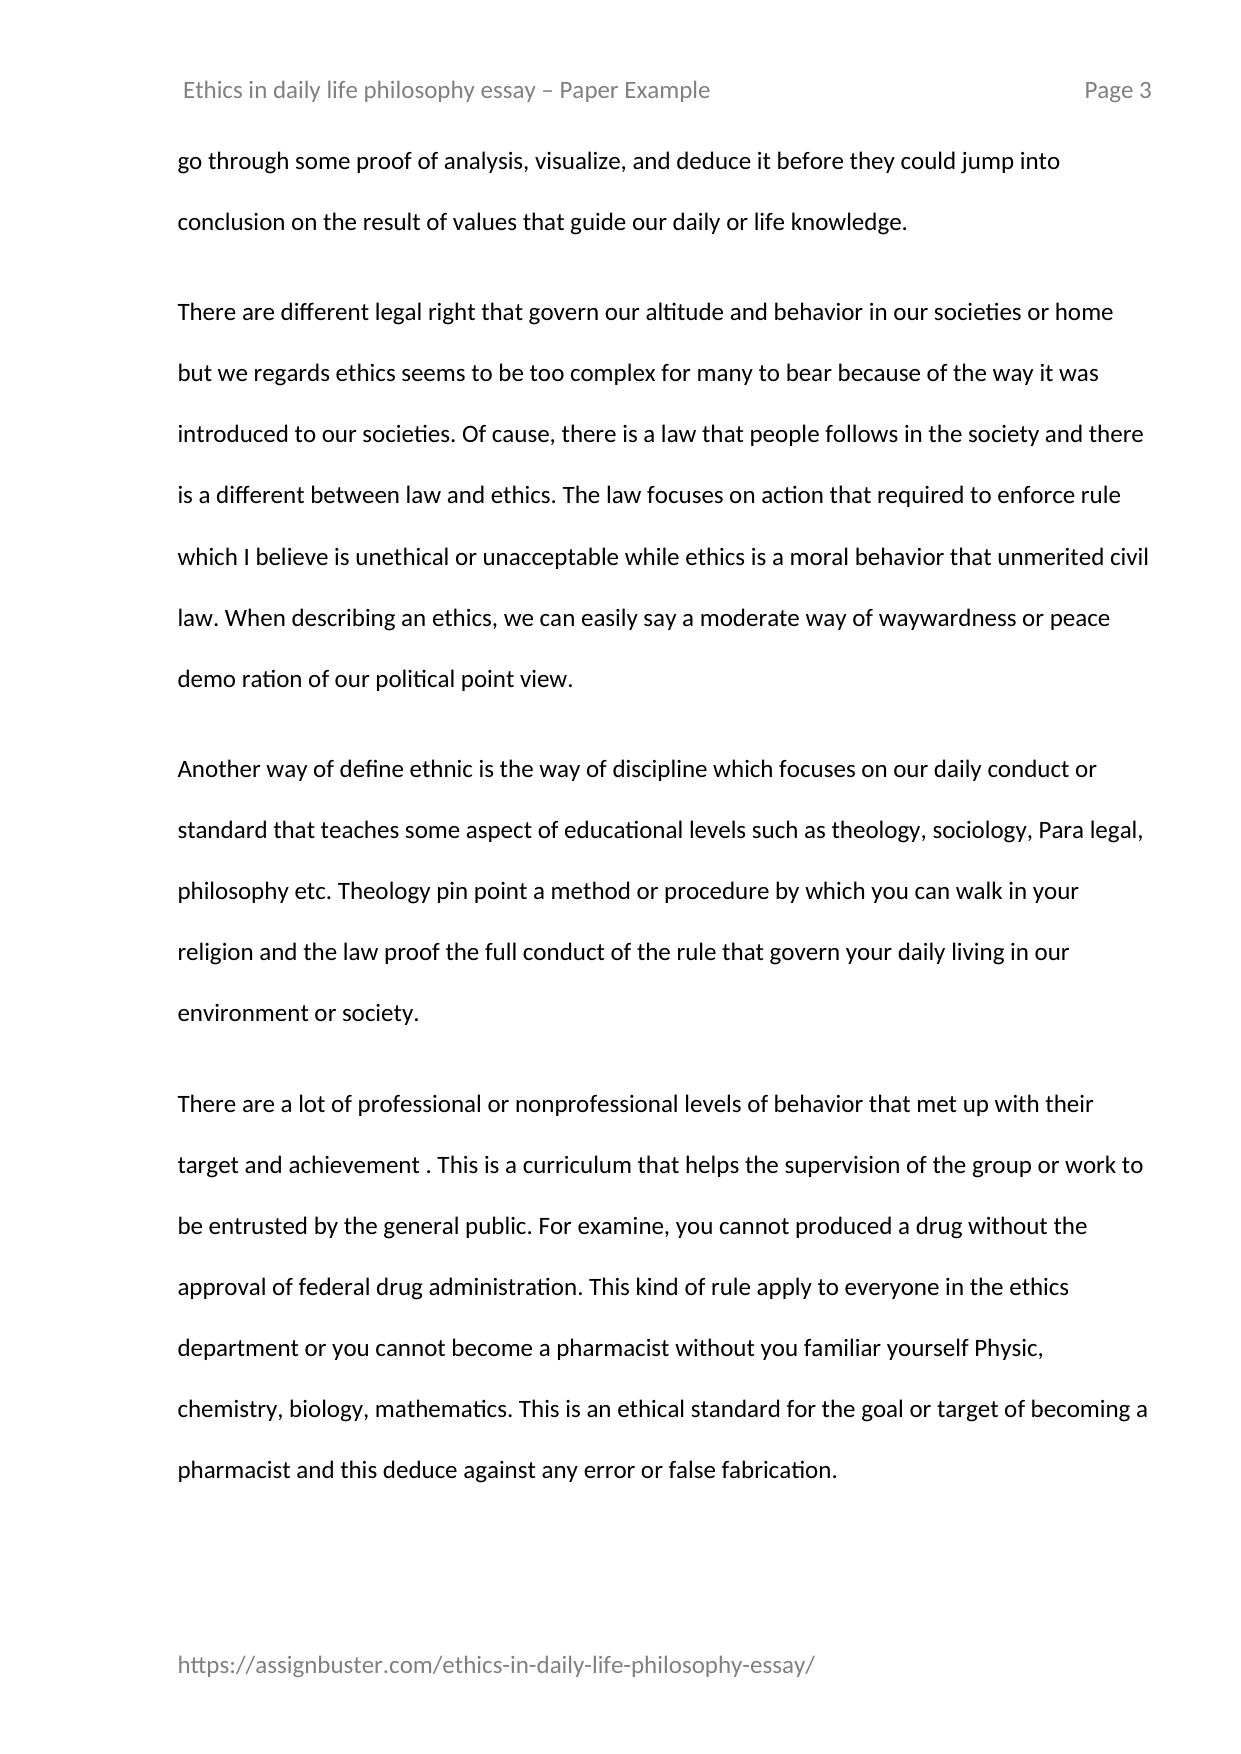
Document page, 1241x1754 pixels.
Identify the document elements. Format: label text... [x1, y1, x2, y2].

text Another way of define ethnic is the way of discipline which focuses on our daily conduct or standard that teaches some aspect of educational levels such as theology, sociology, Para legal, philosophy etc. Theology pin point a method or procedure by which you can walk in your religion and the law proof the full conduct of the rule that govern your daily living in our environment or society. [177, 753, 1152, 1028]
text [177, 145, 1152, 237]
text There are different legal right that govern our altitude and behavior in our societies or home but we regards ethics seems to be too complex for many to bear because of the way it was introduced to our societies. Of cause, there is a law that people follows in the society and there is a different between law and ethics. The law focuses on action that required to enforce rule which I believe is unethical or unacceptable while ethics is a moral behavior that unmerited civil law. When describing an ethics, we can easily say a moderate way of waywardness or peace demo ration of our political point view. [177, 297, 1152, 693]
text There are a lot of professional or nonprofessional levels of behavior that met up with their target and achievement . This is a curriculum that helps the supervision of the group or work to be entrusted by the general public. For examine, you cannot produced a drug without the approval of federal drug administration. This kind of rule apply to everyone in the ethics department or you cannot become a pharmacist without you familiar yourself Physic, chemistry, biology, mathematics. This is an ethical standard for the goal or target of becoming a pharmacist and this deduce against any error or false fabrication. [177, 1088, 1152, 1485]
